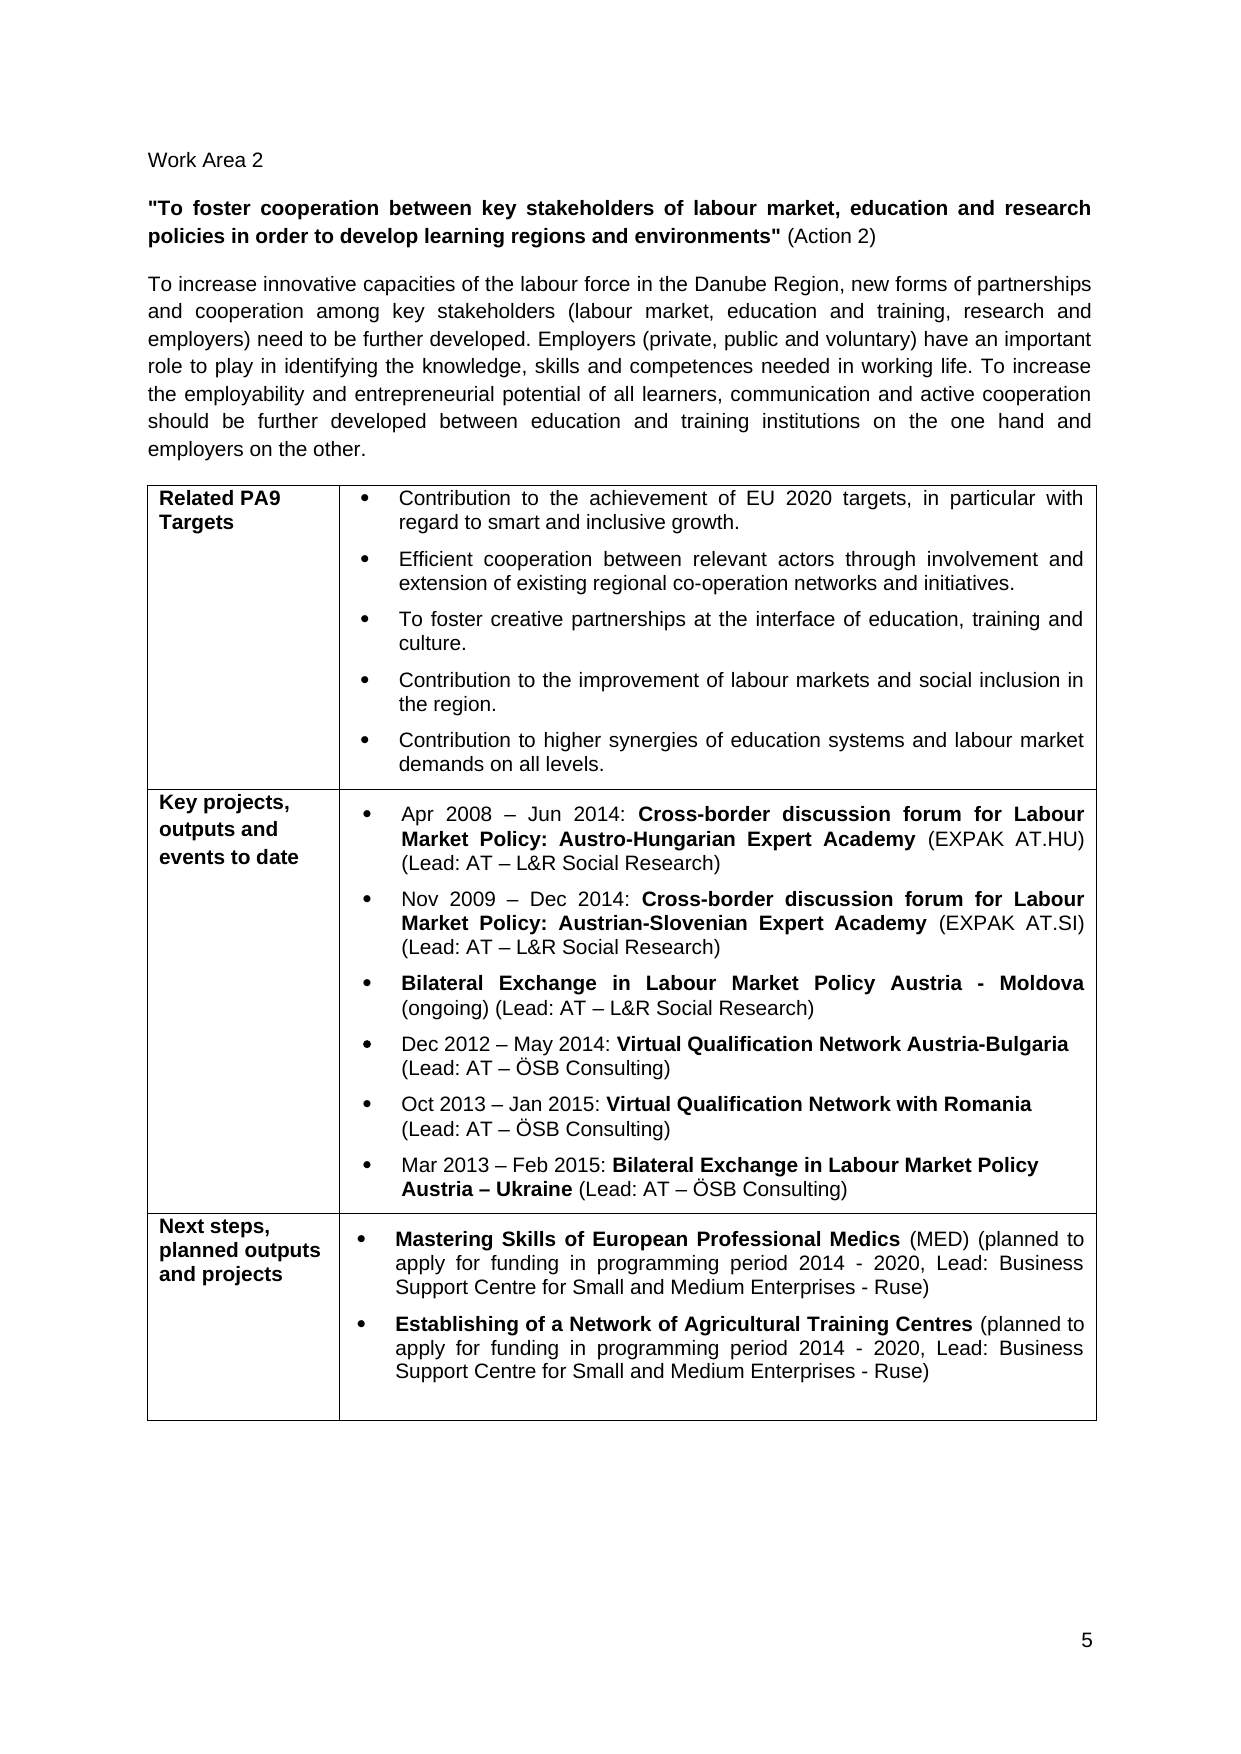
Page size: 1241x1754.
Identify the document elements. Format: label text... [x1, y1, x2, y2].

table_cell Mastering Skills of European Professional Medics (MED) (planned to apply for funding in programming period 2014 - 2020, Lead: Business Support Centre for Small and Medium Enterprises - Ruse) Establishing of a Network of Agricultural Training Centres (planned to apply for funding in programming period 2014 - 2020, Lead: Business Support Centre for Small and Medium Enterprises - Ruse) [340, 1214, 1096, 1420]
table_cell Next steps, planned outputs and projects [148, 1214, 339, 1420]
text Work Area 2 [148, 148, 1093, 172]
table_cell Key projects, outputs and events to date [148, 790, 339, 1213]
text "To foster cooperation between key stakeholders of labour market, education and research policies in order to develop learning regions and environments" (Action 2) [148, 196, 1093, 247]
text To increase innovative capacities of the labour force in the Danube Region, new forms of partnerships and cooperation among key stakeholders (labour market, education and training, research and employers) need to be further developed. Employers (private, public and voluntary) have an important role to play in identifying the knowledge, skills and competences needed in working life. To increase the employability and entrepreneurial potential of all learners, communication and active cooperation should be further developed between education and training institutions on the one hand and employers on the other. [148, 272, 1093, 461]
table_cell Apr 2008 – Jun 2014: Cross-border discussion forum for Labour Market Policy: Austro-Hungarian Expert Academy (EXPAK AT.HU) (Lead: AT – L&R Social Research) Nov 2009 – Dec 2014: Cross-border discussion forum for Labour Market Policy: Austrian-Slovenian Expert Academy (EXPAK AT.SI) (Lead: AT – L&R Social Research) Bilateral Exchange in Labour Market Policy Austria - Moldova (ongoing) (Lead: AT – L&R Social Research) Dec 2012 – May 2014: Virtual Qualification Network Austria-Bulgaria (Lead: AT – ÖSB Consulting) Oct 2013 – Jan 2015: Virtual Qualification Network with Romania (Lead: AT – ÖSB Consulting) Mar 2013 – Feb 2015: Bilateral Exchange in Labour Market Policy Austria – Ukraine (Lead: AT – ÖSB Consulting) [340, 790, 1096, 1213]
table_header Contribution to the achievement of EU 2020 targets, in particular with regard to smart and inclusive growth. Efficient cooperation between relevant actors through involvement and extension of existing regional co-operation networks and initiatives. To foster creative partnerships at the interface of education, training and culture. Contribution to the improvement of labour markets and social inclusion in the region. Contribution to higher synergies of education systems and labour market demands on all levels. [340, 486, 1096, 789]
table_header Related PA9 Targets [148, 486, 339, 789]
